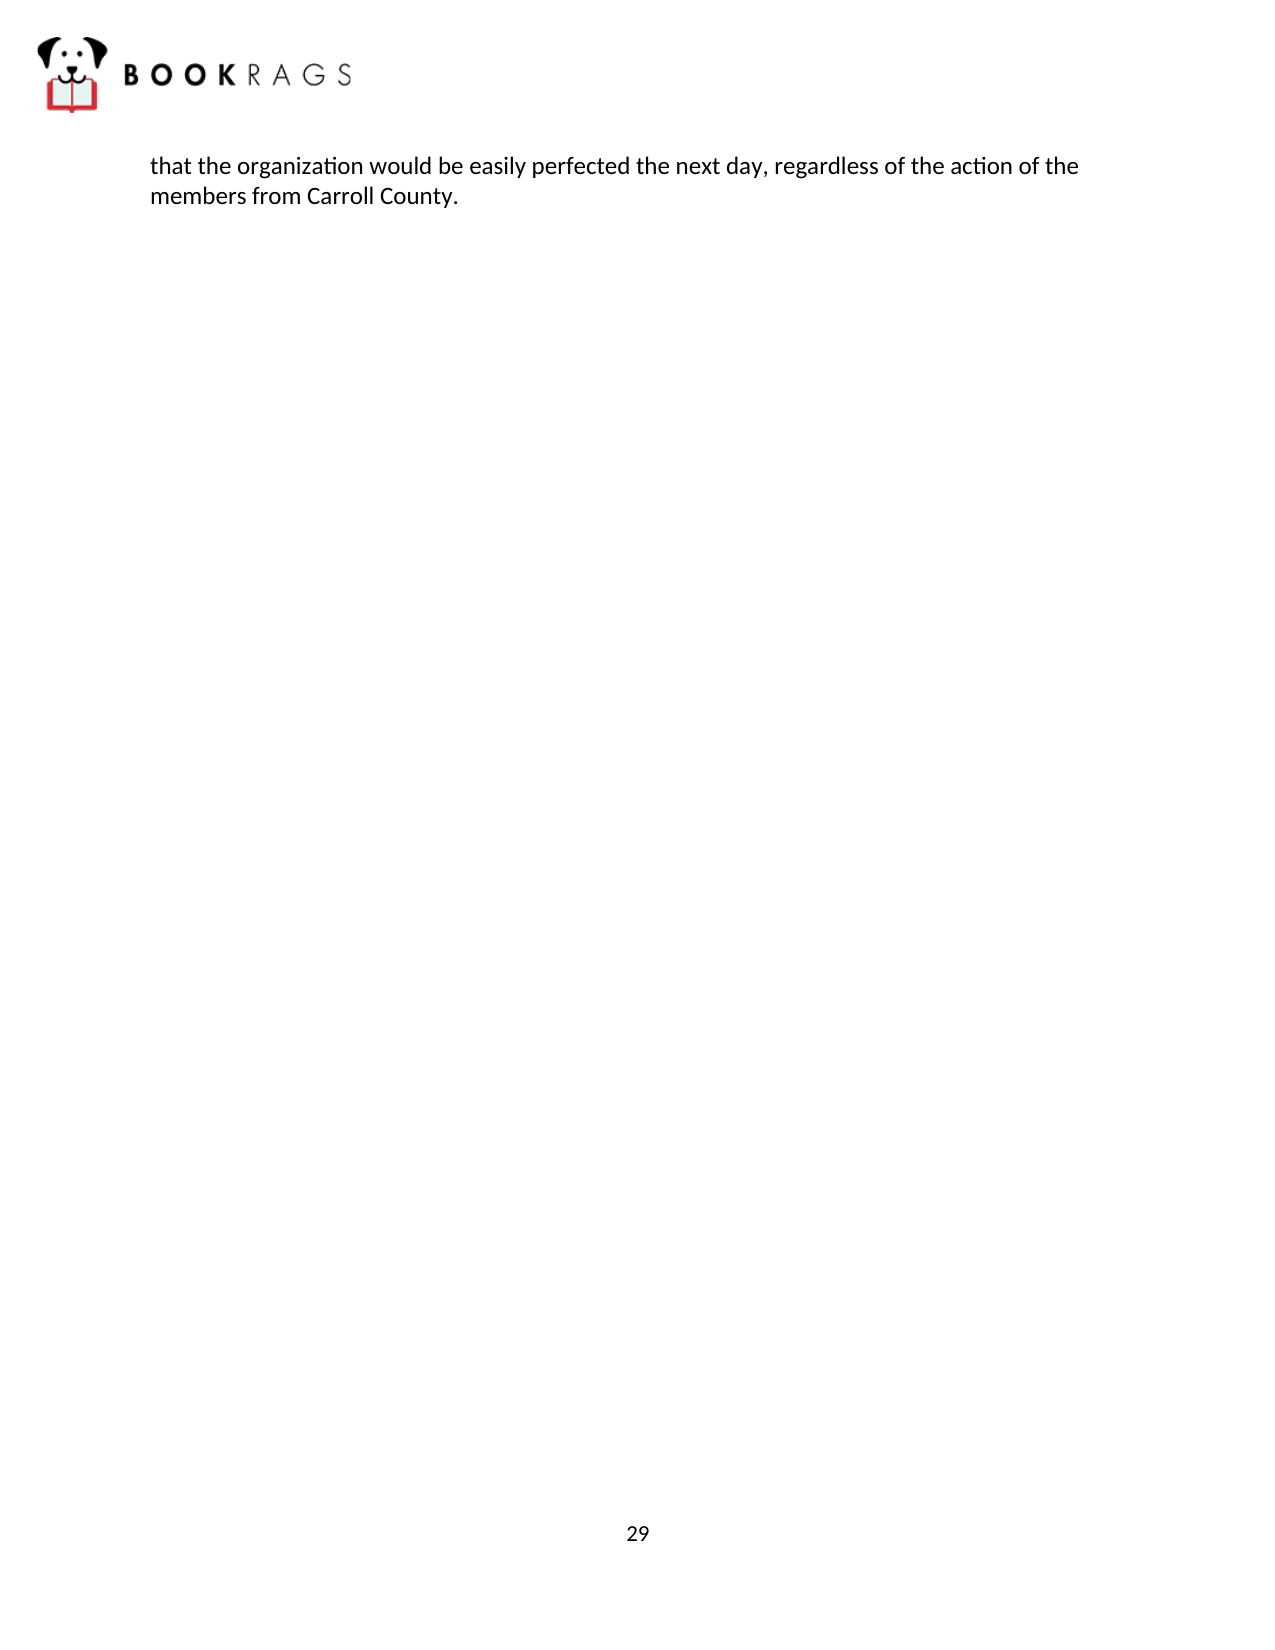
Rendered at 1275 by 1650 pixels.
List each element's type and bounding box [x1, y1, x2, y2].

text [150, 150, 1125, 211]
picture [37, 37, 351, 113]
